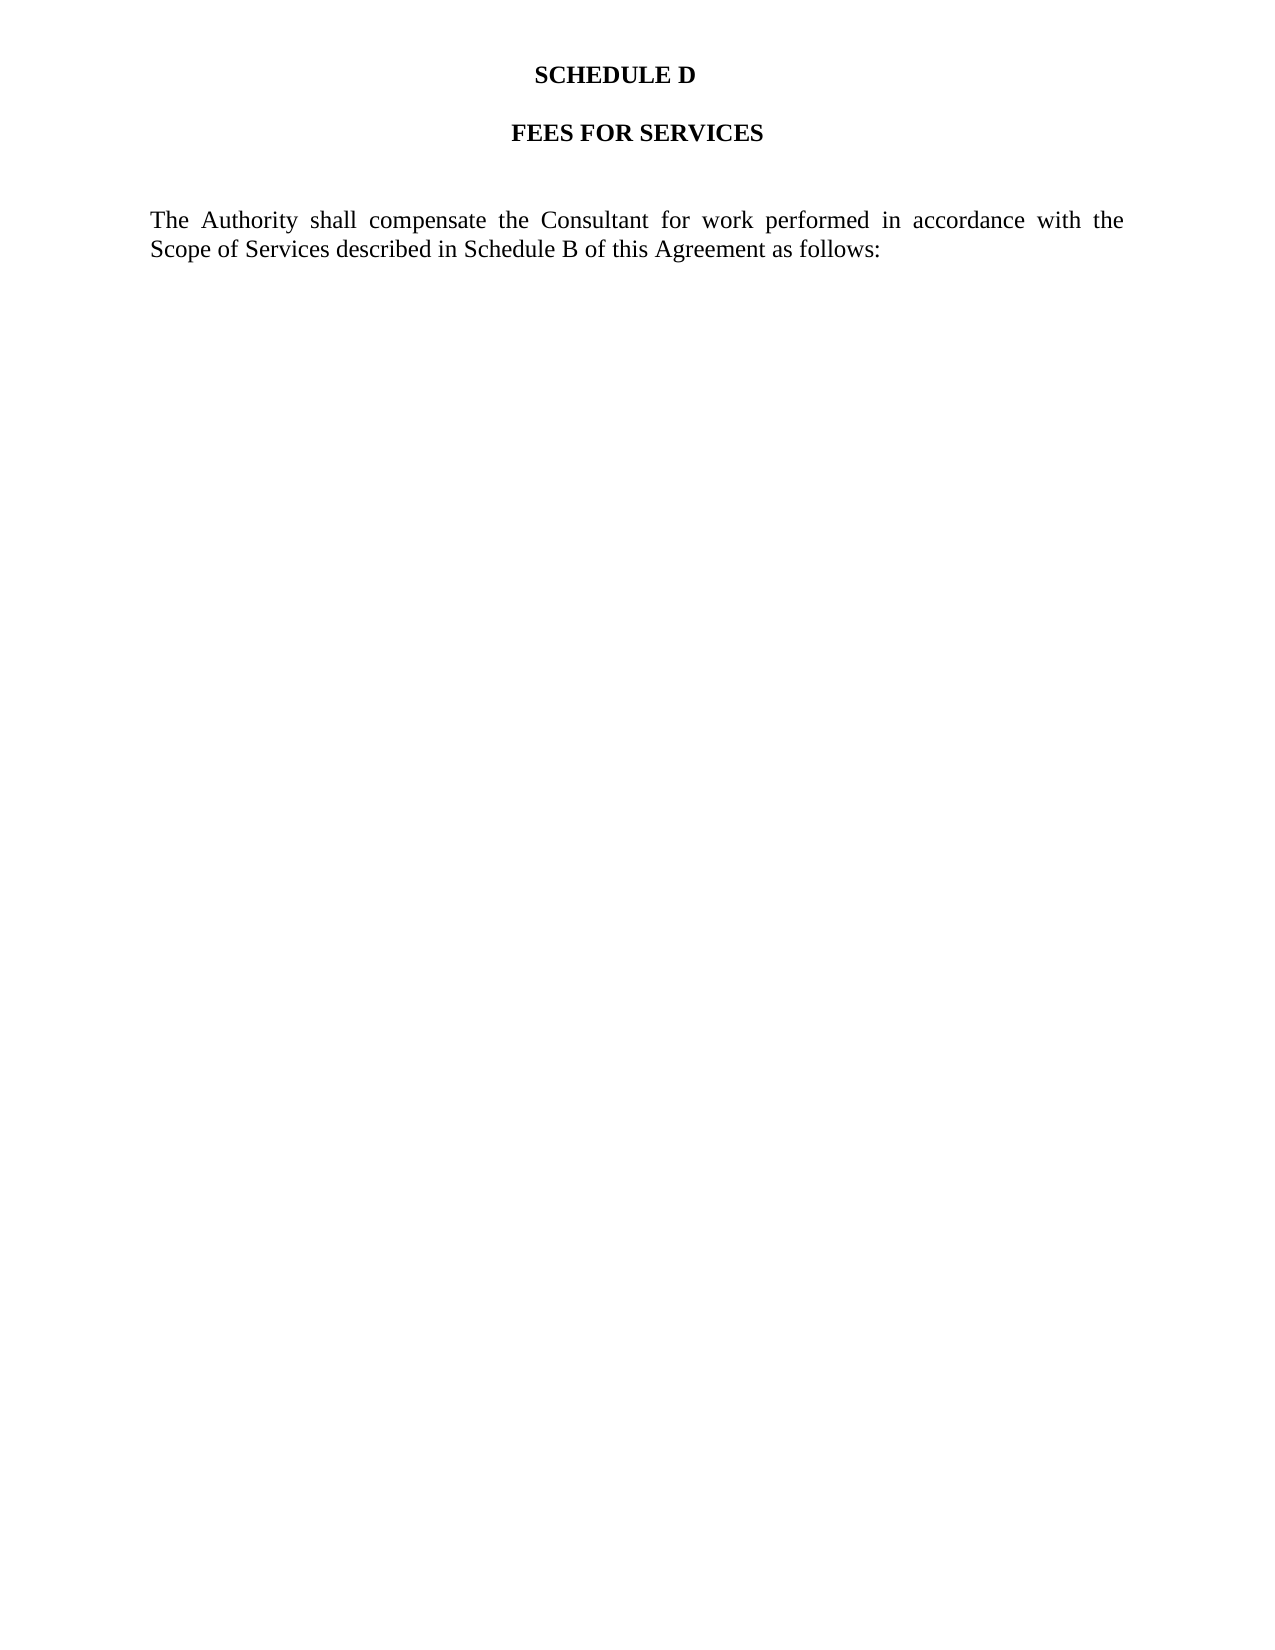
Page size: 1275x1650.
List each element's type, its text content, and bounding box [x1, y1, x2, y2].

subtitle SCHEDULE D [150, 60, 1080, 89]
subtitle FEES FOR SERVICES [150, 118, 1125, 147]
text The Authority shall compensate the Consultant for work performed in accordance with the Scope of Services described in Schedule B of this Agreement as follows: [150, 205, 1125, 263]
